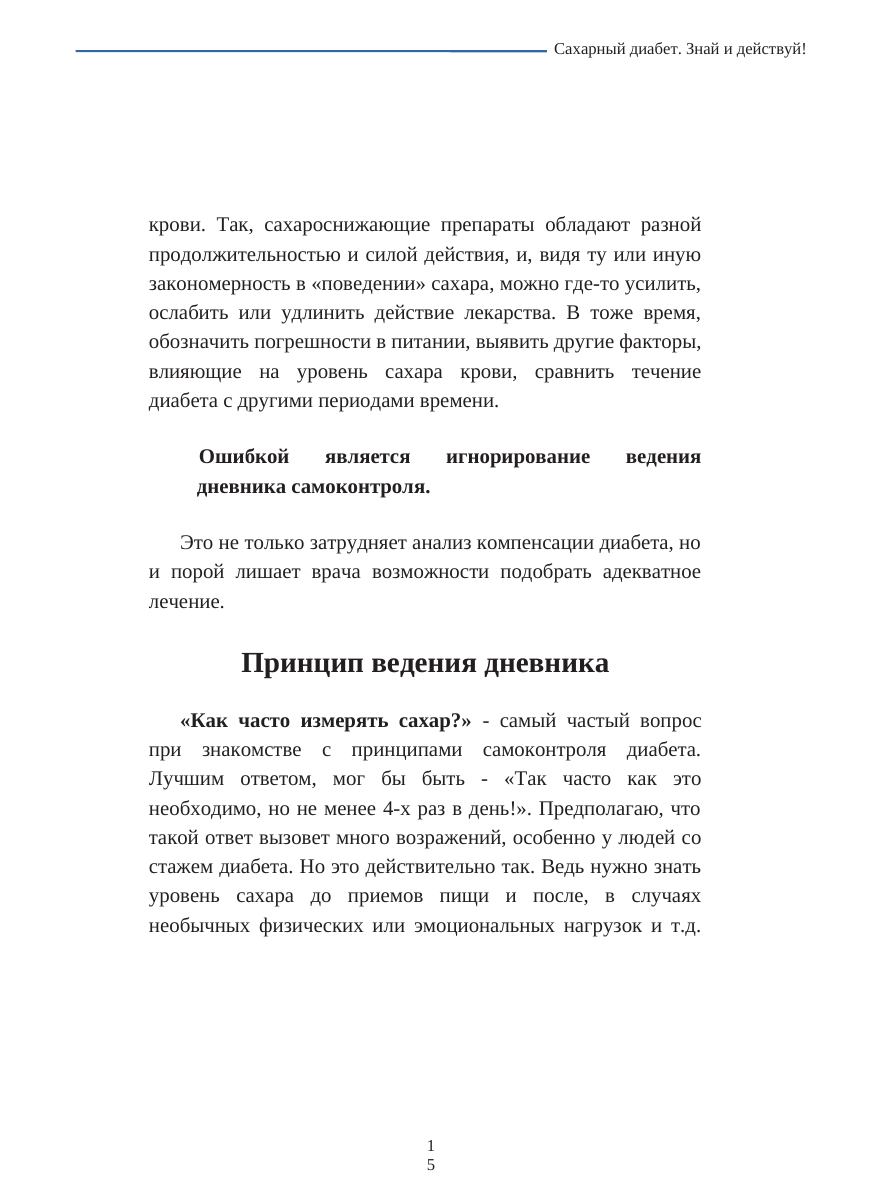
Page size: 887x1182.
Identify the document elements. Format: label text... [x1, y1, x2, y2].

text Принцип ведения дневника [149, 645, 702, 678]
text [149, 708, 702, 937]
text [149, 212, 702, 412]
text Ошибкой является игнорирование ведения дневника самоконтроля. [197, 444, 702, 498]
text Это не только затрудняет анализ компенсации диабета, но и порой лишает врача возможности подобрать адекватное лечение. [149, 530, 702, 613]
